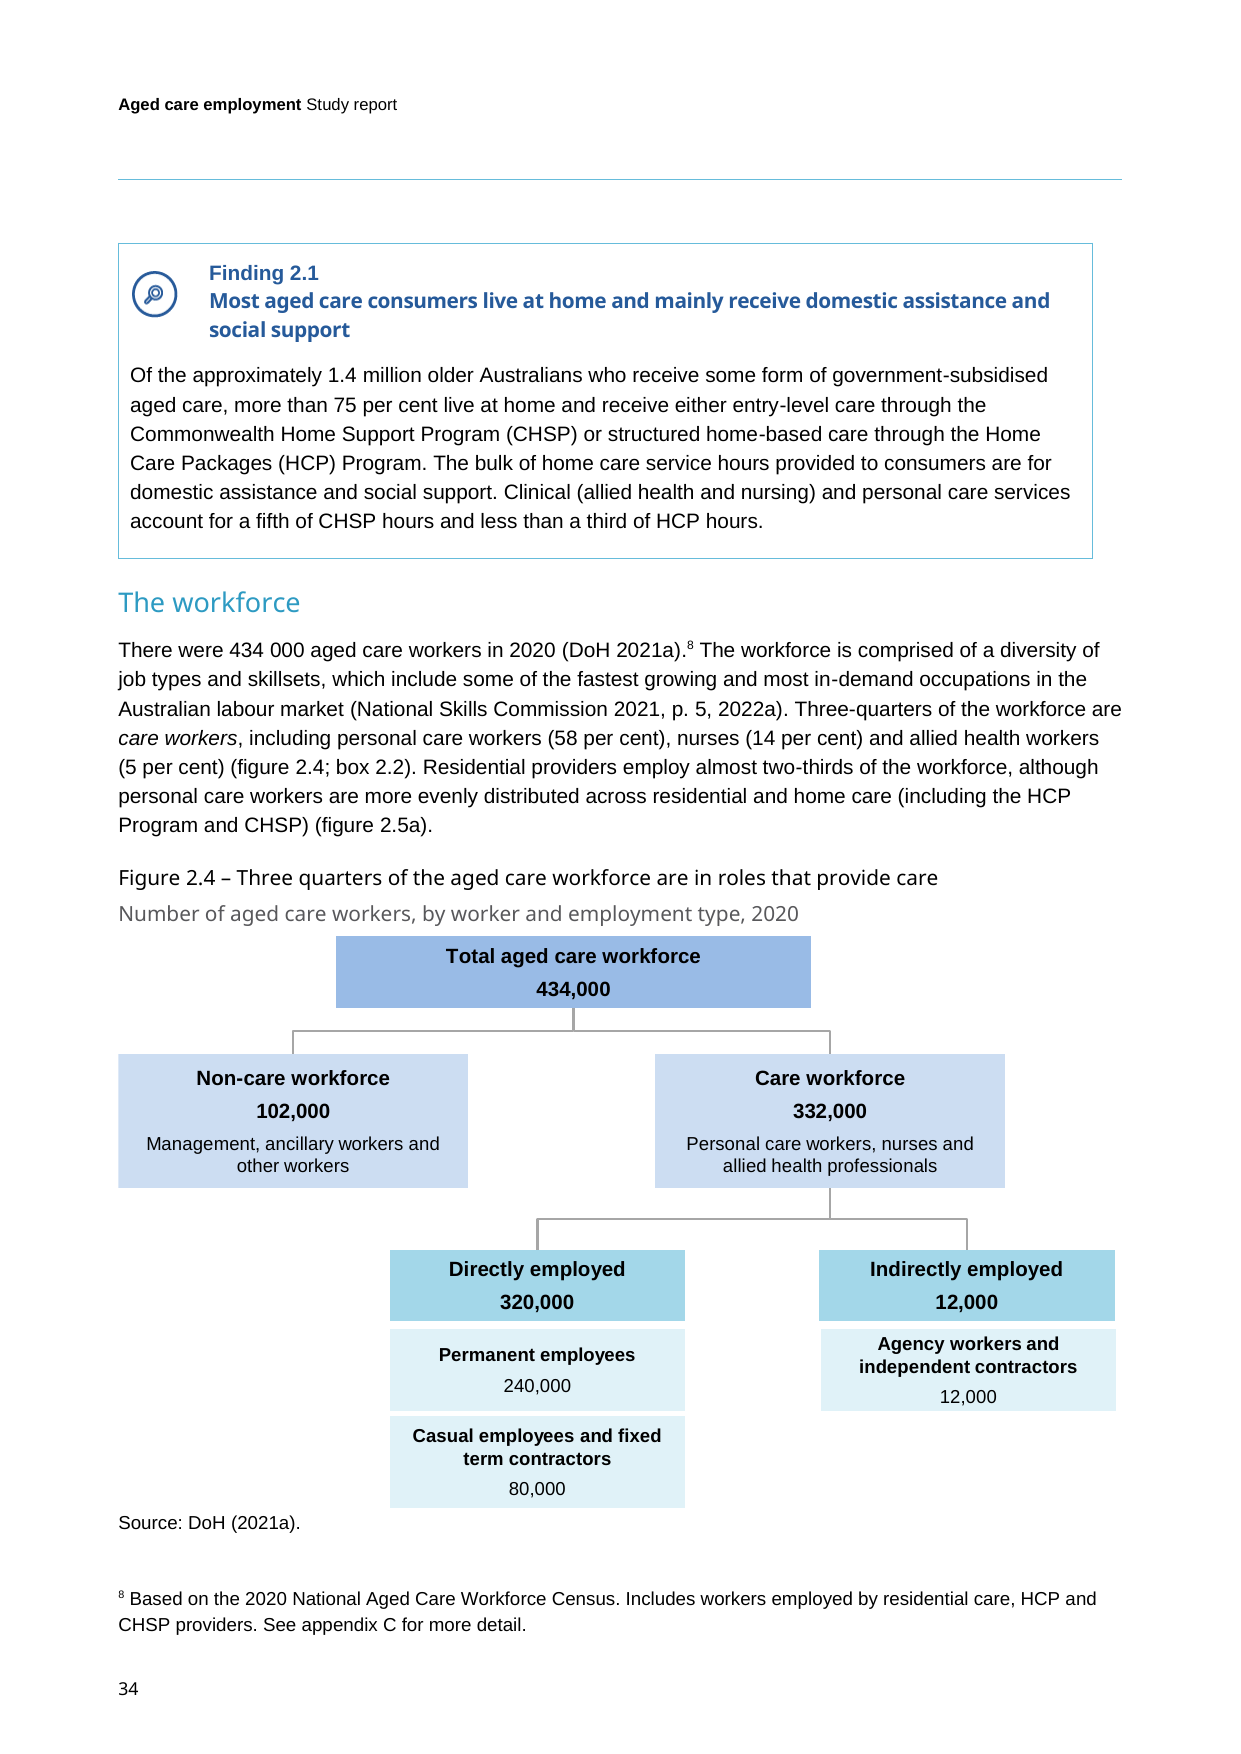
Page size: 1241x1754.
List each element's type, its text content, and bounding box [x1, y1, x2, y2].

table_header Finding 2.1 Most aged care consumers live at home and mainly receive domestic assistance and social support [192, 244, 1092, 346]
subtitle Figure 2.4 – Three quarters of the aged care workforce are in roles that provide care [118, 862, 1122, 891]
picture [131, 271, 179, 319]
text There were 434 000 aged care workers in 2020 (DoH 2021a). The workforce is comprised of a diversity of job types and skillsets, which include some of the fastest growing and most in-demand occupations in the Australian labour market (National Skills Commission 2021, p. 5, 2022a). Three-quarters of the workforce are care workers, including personal care workers (58 per cent), nurses (14 per cent) and allied health workers (5 per cent) (figure 2.4; box 2.2). Residential providers employ almost two-thirds of the workforce, although personal care workers are more evenly distributed across residential and home care (including the HCP Program and CHSP) (figure 2.5a). [118, 633, 1122, 837]
table_header [119, 244, 192, 346]
text Number of aged care workers, by worker and employment type, 2020 [118, 899, 1122, 928]
table_cell Of the approximately 1.4 million older Australians who receive some form of government-subsidised aged care, more than 75 per cent live at home and receive either entry-level care through the Commonwealth Home Support Program (CHSP) or structured home-based care through the Home Care Packages (HCP) Program. The bulk of home care service hours provided to consumers are for domestic assistance and social support. Clinical (allied health and nursing) and personal care services account for a fifth of CHSP hours and less than a third of HCP hours. [119, 346, 1092, 557]
text Source: DoH (2021a). [118, 1511, 1122, 1533]
subtitle The workforce [118, 583, 1122, 620]
